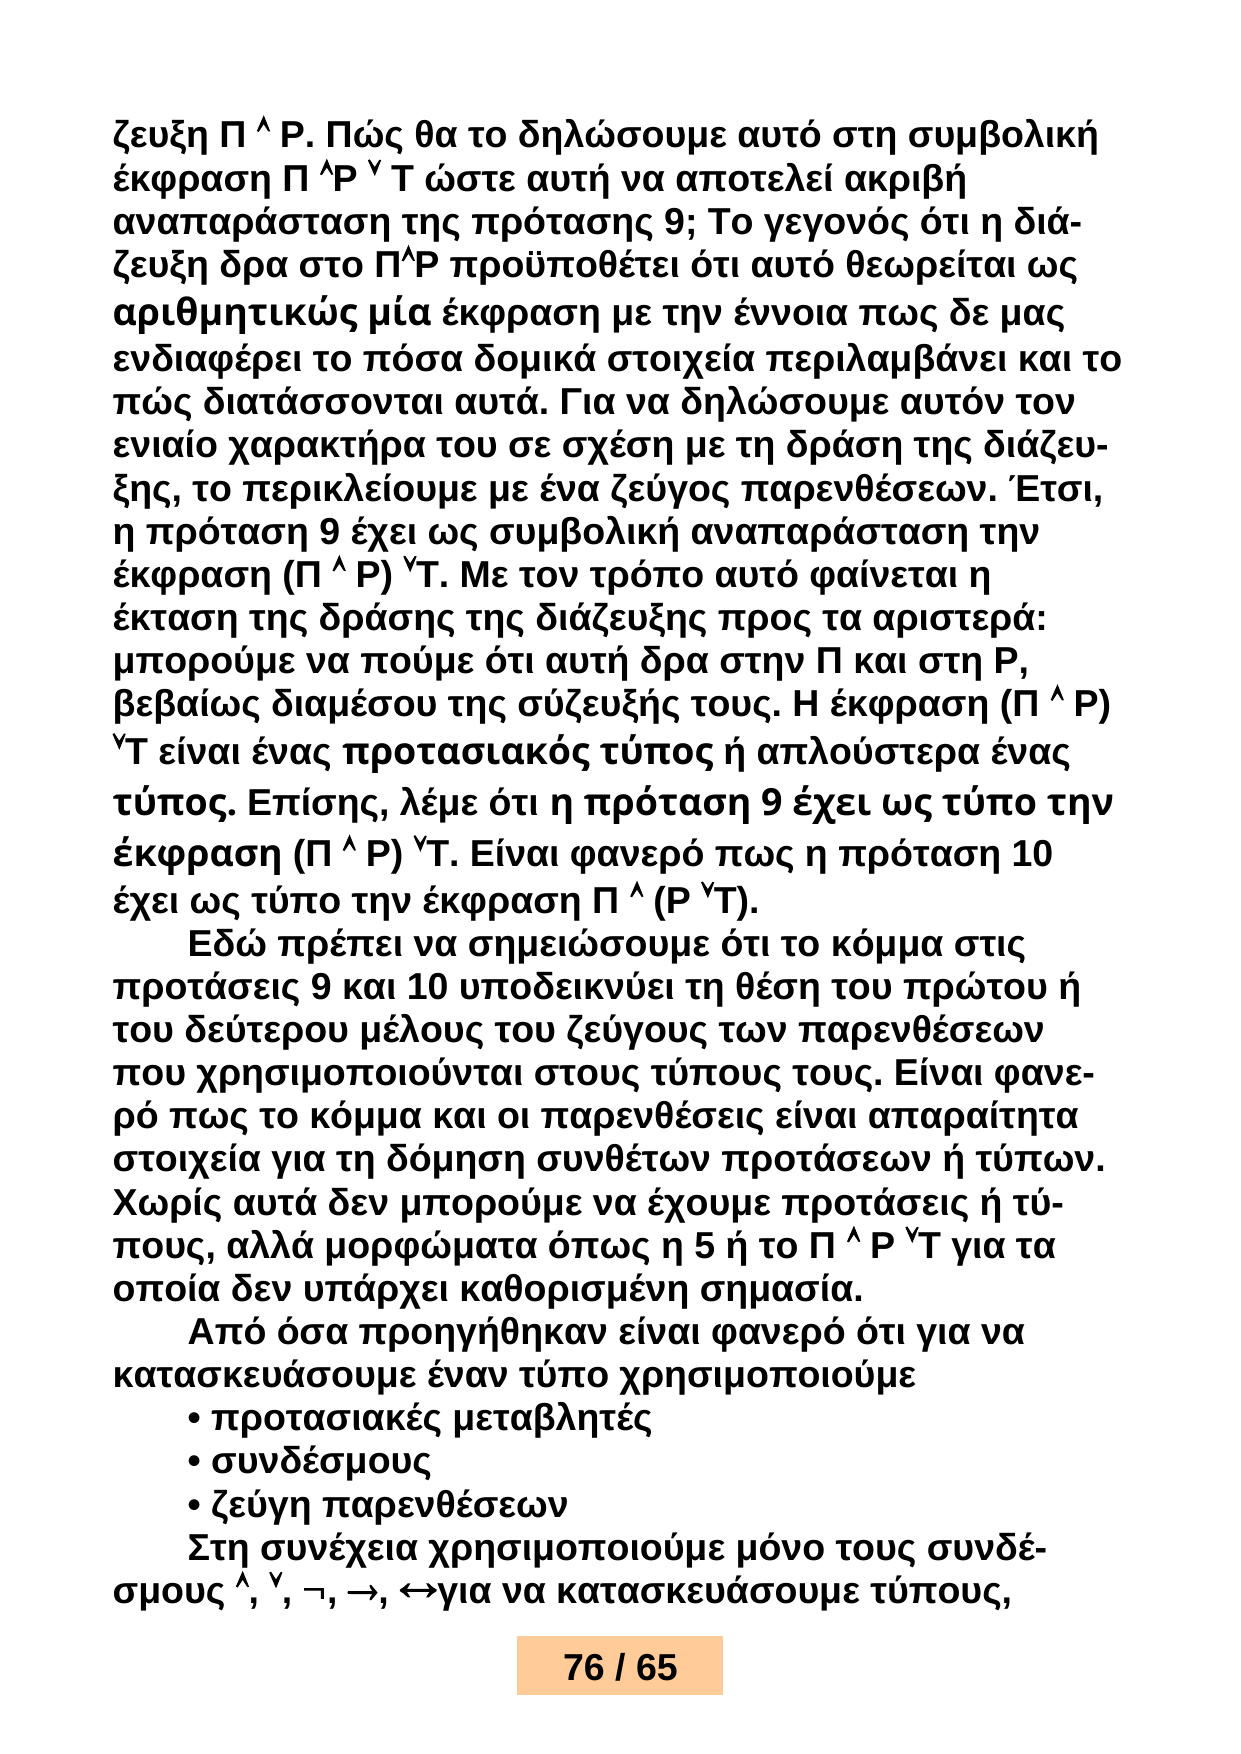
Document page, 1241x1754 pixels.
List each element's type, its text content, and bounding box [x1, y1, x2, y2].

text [112, 1525, 1128, 1611]
text Από όσα προηγήθηκαν είναι φανερό ότι για να κατασκευάσουμε έναν τύπο χρησιμοποιούμε [112, 1309, 1128, 1396]
text • προτασιακές μεταβλητές [112, 1396, 1128, 1439]
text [112, 112, 1128, 921]
text • ζεύγη παρενθέσεων [112, 1482, 1128, 1525]
text • συνδέσμους [112, 1439, 1128, 1482]
text Εδώ πρέπει να σημειώσουμε ότι το κόμμα στις προτάσεις 9 και 10 υποδεικνύει τη θέση του πρώτου ή του δεύτερου μέλους του ζεύγους των παρενθέσεων που χρησιμοποιούνται στους τύπους τους. Είναι φανε-ρό πως το κόμμα και οι παρενθέσεις είναι απαραίτητα στοιχεία για τη δόμηση συνθέτων προτάσεων ή τύπων. Χωρίς αυτά δεν μπορούμε να έχουμε προτάσεις ή τύ-πους, αλλά μορφώματα όπως η 5 ή το Π Ρ Τ για τα οποία δεν υπάρχει καθορισμένη σημασία. [112, 921, 1128, 1309]
